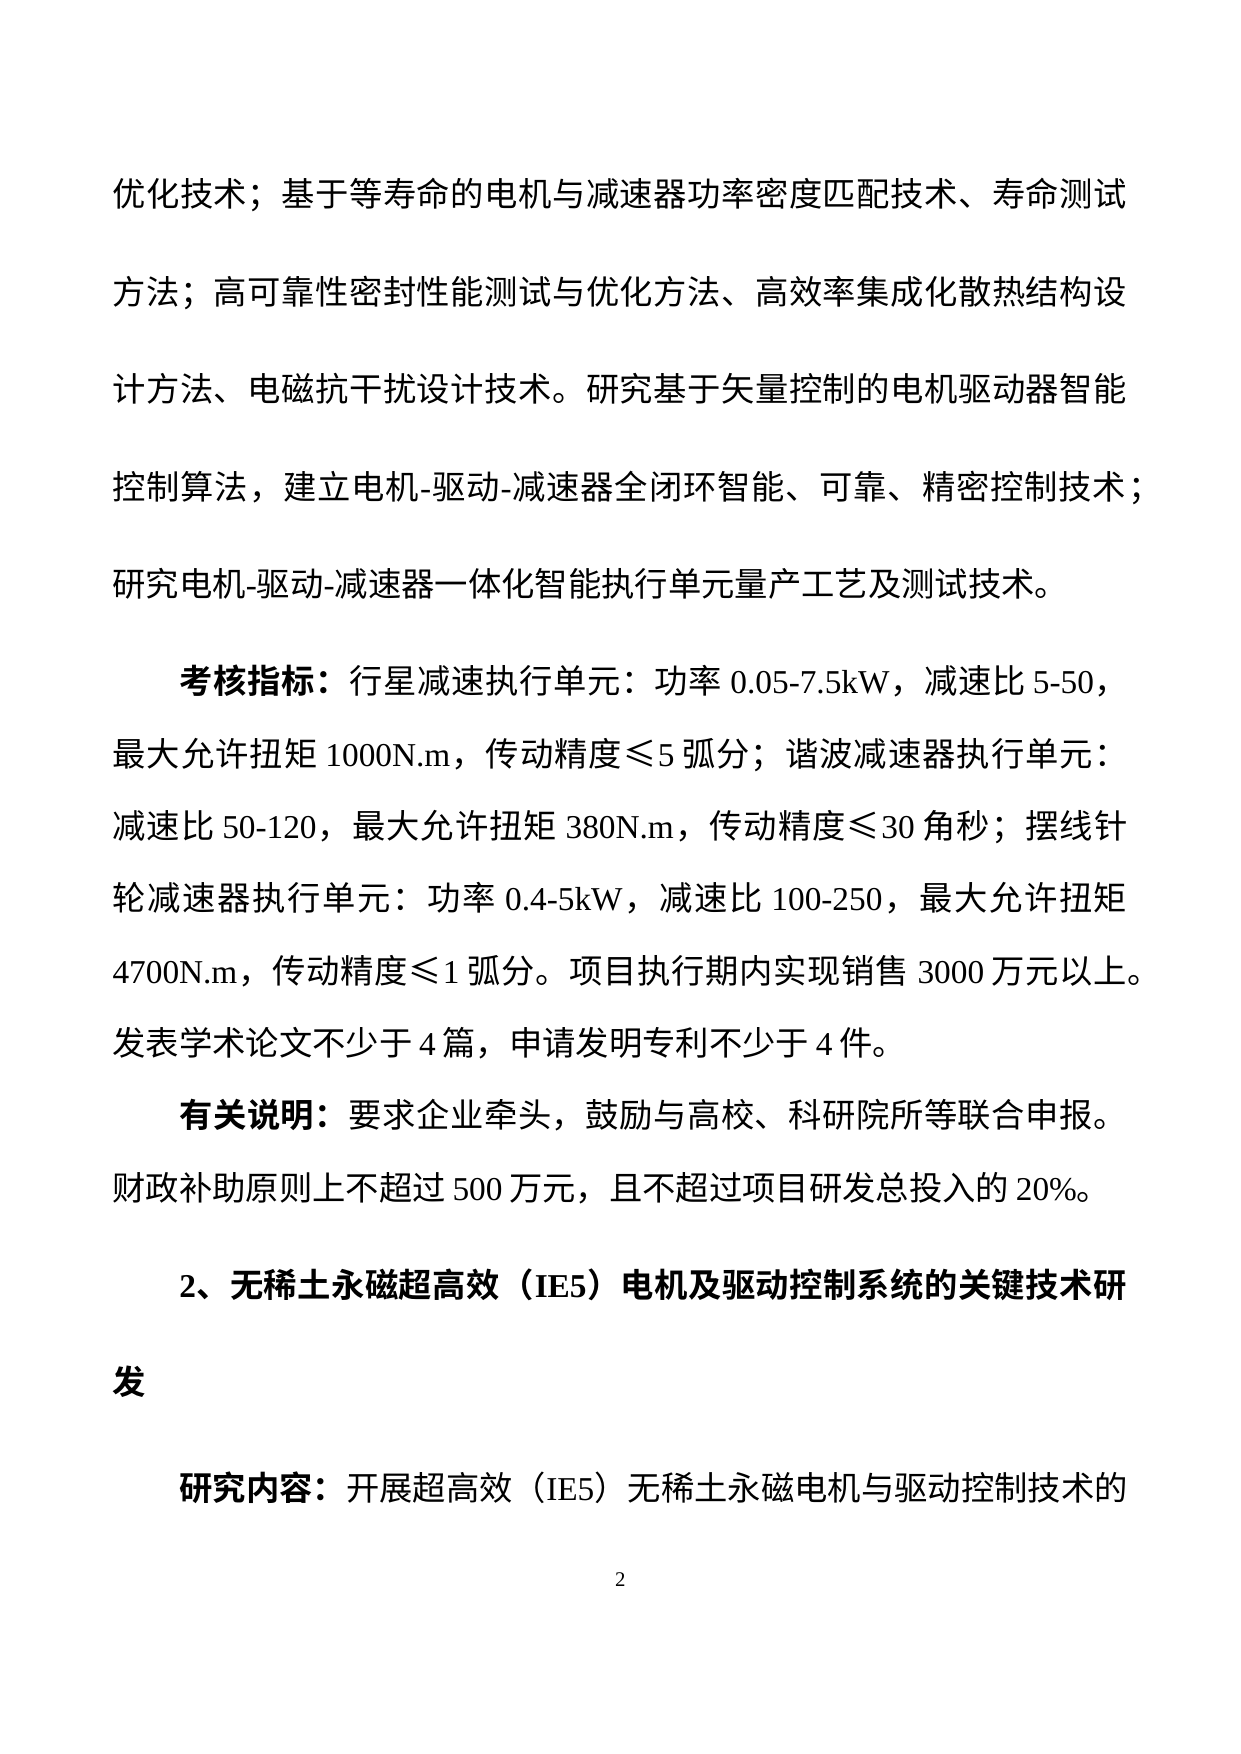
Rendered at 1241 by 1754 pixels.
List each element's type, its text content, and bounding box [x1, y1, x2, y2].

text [112, 159, 1128, 614]
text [112, 1453, 1128, 1518]
text 有关说明：要求企业牵头，鼓励与高校、科研院所等联合申报。财政补助原则上不超过500万元，且不超过项目研发总投入的20%。 [112, 1089, 1128, 1209]
text 2、无稀土永磁超高效（IE5）电机及驱动控制系统的关键技术研发 [112, 1250, 1128, 1413]
text 考核指标：行星减速执行单元：功率0.05-7.5kW，减速比5-50，最大允许扭矩1000N.m，传动精度≤5弧分；谐波减速器执行单元：减速比50-120，最大允许扭矩380N.m，传动精度≤30角秒；摆线针轮减速器执行单元：功率0.4-5kW，减速比100-250，最大允许扭矩4700N.m，传动精度≤1弧分。项目执行期内实现销售3000万元以上。发表学术论文不少于4篇，申请发明专利不少于4件。 [112, 655, 1128, 1065]
